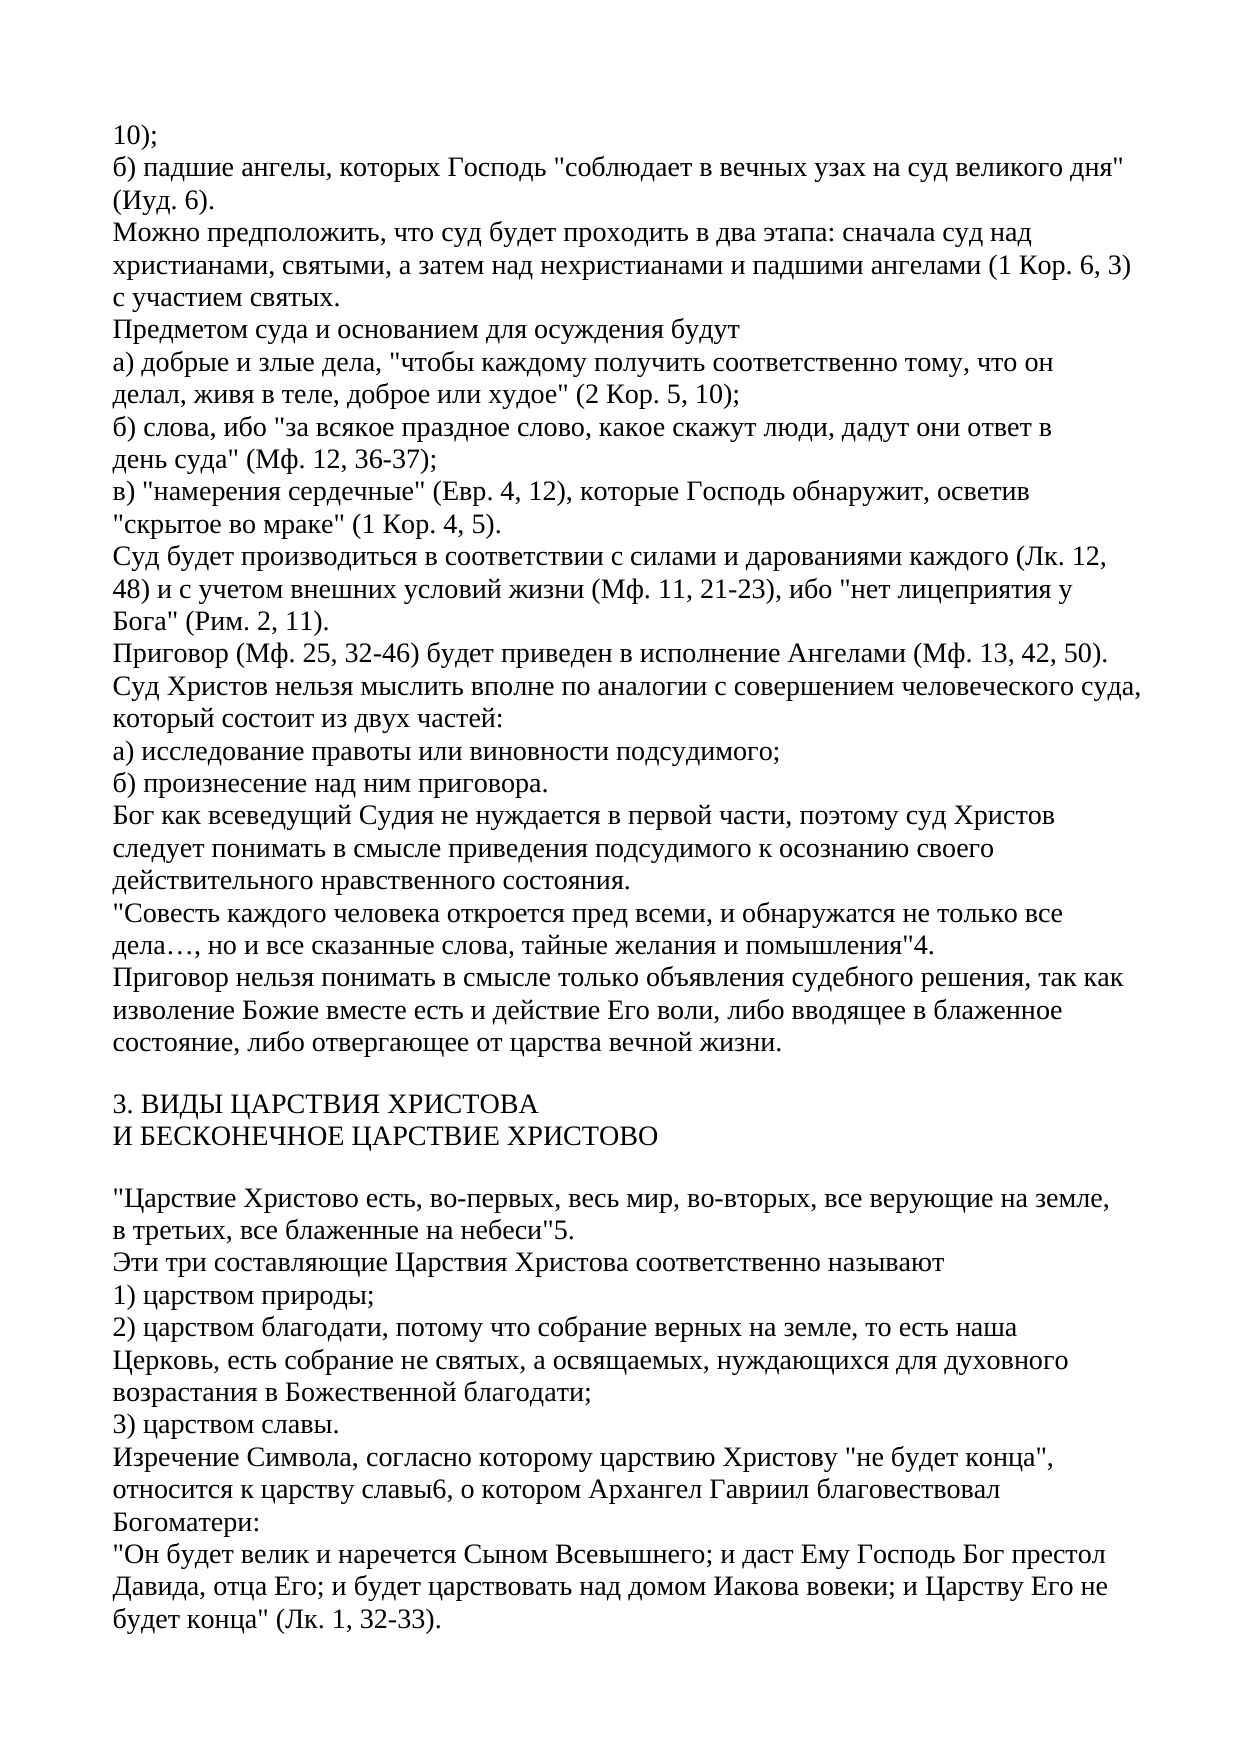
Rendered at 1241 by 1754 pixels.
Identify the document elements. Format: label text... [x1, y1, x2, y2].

text 3. ВИДЫ ЦАРСТВИЯ ХРИСТОВА И БЕСКОНЕЧНОЕ ЦАРСТВИЕ ХРИСТОВО [112, 1087, 1152, 1152]
text "Царствие Христово есть, во-первых, весь мир, во-вторых, все верующие на земле, в третьих, все блаженные на небеси"5. Эти три составляющие Царствия Христова соответственно называют 1) царством природы; 2) царством благодати, потому что собрание верных на земле, то есть наша Церковь, есть собрание не святых, а освящаемых, нуждающихся для духовного возрастания в Божественной благодати; 3) царством славы. Изречение Символа, согласно которому царствию Христову "не будет конца", относится к царству славы6, о котором Архангел Гавриил благовествовал Богоматери: "Он будет велик и наречется Сыном Всевышнего; и даст Ему Господь Бог престол Давида, отца Его; и будет царствовать над домом Иакова вовеки; и Царству Его не будет конца" (Лк. 1, 32-33). [112, 1181, 1152, 1634]
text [112, 118, 1152, 1058]
